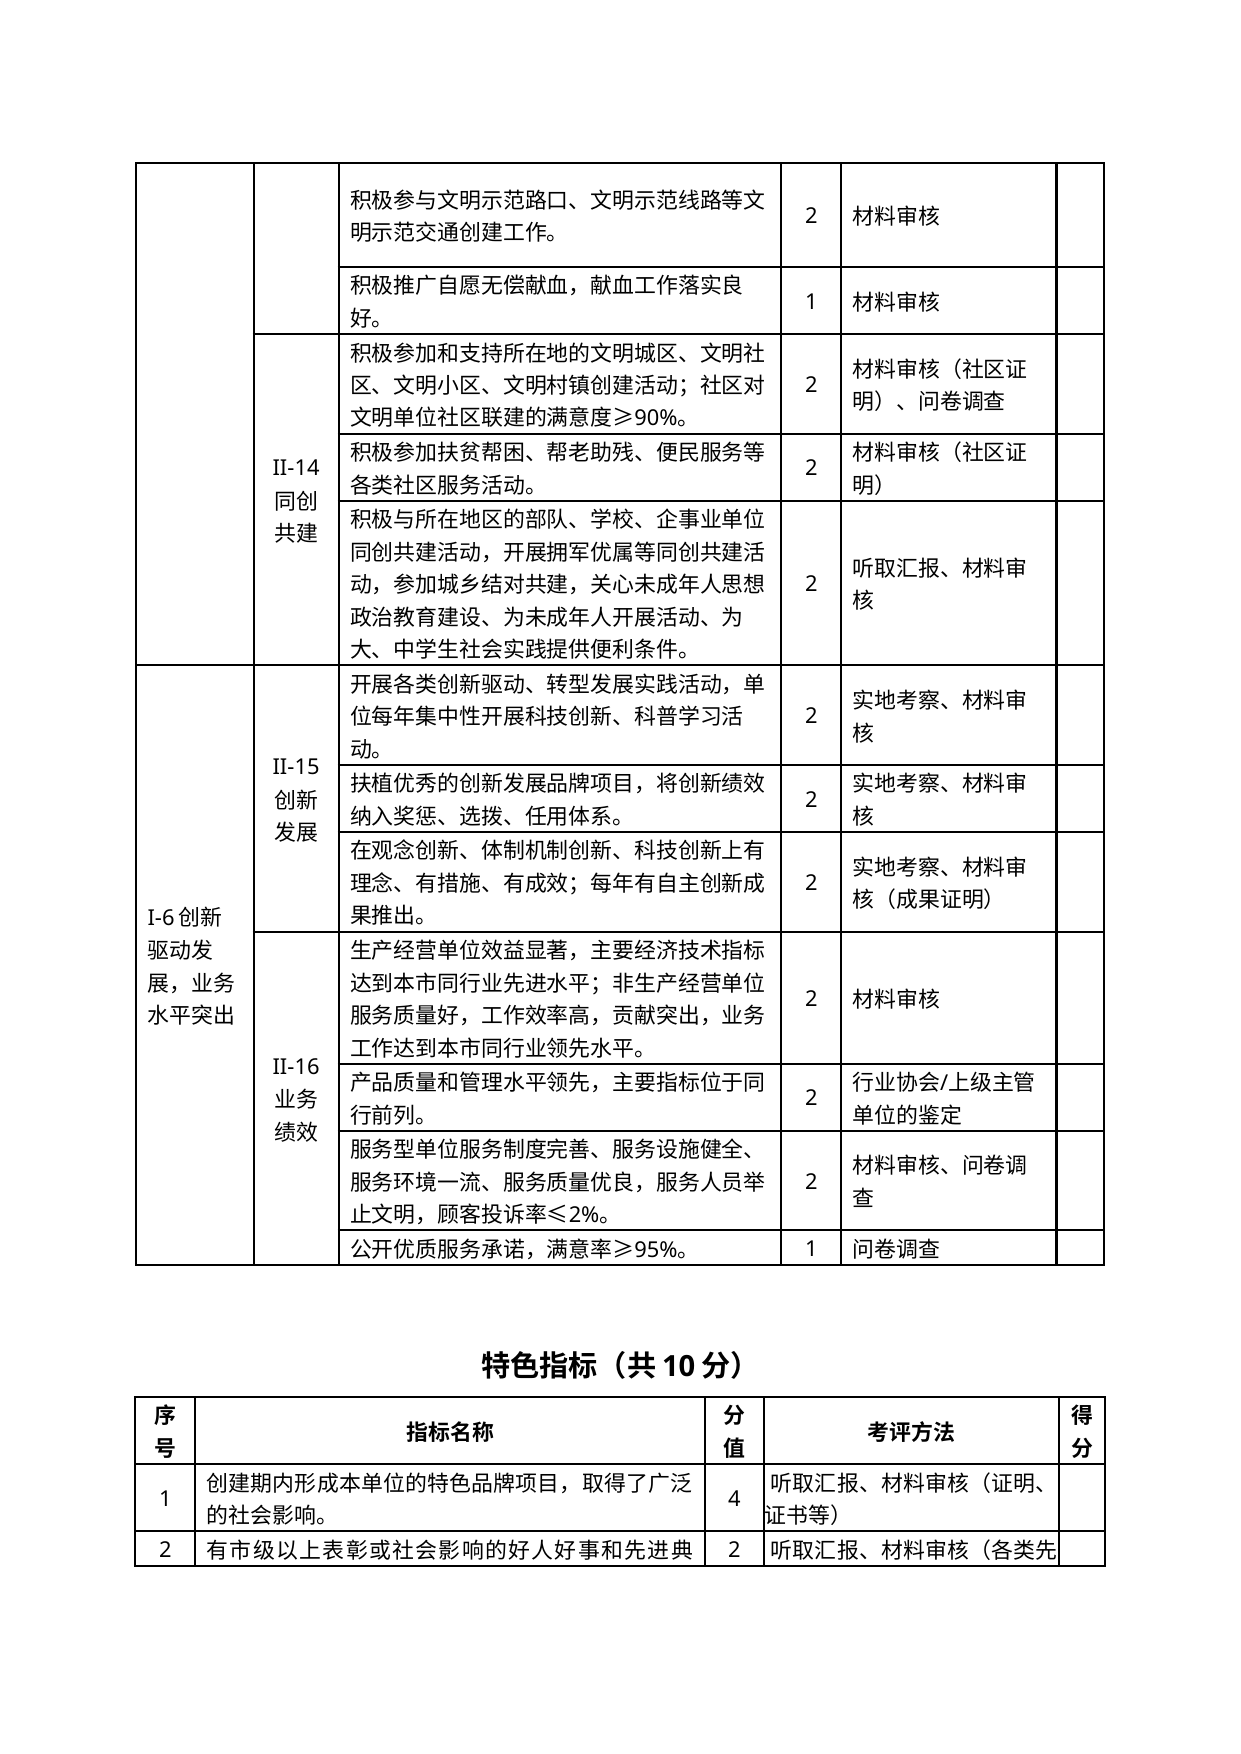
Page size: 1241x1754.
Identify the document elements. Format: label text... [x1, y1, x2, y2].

table_cell 2 [706, 1532, 763, 1565]
table_cell [1058, 435, 1103, 500]
table_cell 1 [136, 1465, 194, 1530]
table_header 得分 [1060, 1398, 1104, 1463]
table_cell [1058, 666, 1103, 764]
table_cell [1058, 766, 1103, 831]
table_cell 材料审核 [842, 164, 1055, 266]
table_cell [1058, 164, 1103, 266]
table_cell 材料审核、问卷调查 [842, 1132, 1055, 1229]
table_cell 积极参加和支持所在地的文明城区、文明社区、文明小区、文明村镇创建活动；社区对文明单位社区联建的满意度≥90%。 [340, 335, 780, 433]
table_cell II-16业务绩效 [255, 933, 338, 1264]
table_cell 2 [782, 933, 840, 1063]
table_cell 行业协会/上级主管单位的鉴定 [842, 1065, 1055, 1130]
table_cell I-6创新驱动发展，业务水平突出 [137, 666, 253, 1264]
table_cell 实地考察、材料审核 [842, 666, 1055, 764]
table_cell 材料审核（社区证明）、问卷调查 [842, 335, 1055, 433]
table_cell 材料审核（社区证明） [842, 435, 1055, 500]
table_cell 2 [782, 766, 840, 831]
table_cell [196, 1532, 704, 1565]
table_cell 积极与所在地区的部队、学校、企事业单位同创共建活动，开展拥军优属等同创共建活动，参加城乡结对共建，关心未成年人思想政治教育建设、为未成年人开展活动、为大、中学生社会实践提供便利条件。 [340, 502, 780, 664]
table_cell [1058, 1065, 1103, 1130]
table_cell [1058, 833, 1103, 931]
table_cell 2 [782, 833, 840, 931]
table_cell [1058, 933, 1103, 1063]
table_cell 材料审核 [842, 933, 1055, 1063]
table_cell 积极参加扶贫帮困、帮老助残、便民服务等各类社区服务活动。 [340, 435, 780, 500]
table_cell 2 [782, 435, 840, 500]
table_header 序号 [136, 1398, 194, 1463]
table_cell 在观念创新、体制机制创新、科技创新上有理念、有措施、有成效；每年有自主创新成果推出。 [340, 833, 780, 931]
table_cell [1058, 1132, 1103, 1229]
table_header 考评方法 [765, 1398, 1058, 1463]
table_cell II-15创新发展 [255, 666, 338, 931]
table_cell [1058, 1231, 1103, 1264]
table_cell [1060, 1465, 1104, 1530]
table_cell [1058, 335, 1103, 433]
table_header 分值 [706, 1398, 763, 1463]
table_cell 2 [782, 335, 840, 433]
table_header 指标名称 [196, 1398, 704, 1463]
table_cell 2 [782, 1132, 840, 1229]
table_cell [1060, 1532, 1104, 1565]
table_cell [1058, 502, 1103, 664]
table_cell 2 [782, 164, 840, 266]
table_cell 实地考察、材料审核（成果证明） [842, 833, 1055, 931]
table_cell 4 [706, 1465, 763, 1530]
table_cell 1 [782, 1231, 840, 1264]
table_cell 2 [782, 1065, 840, 1130]
table_cell 积极参与文明示范路口、文明示范线路等文明示范交通创建工作。 [340, 164, 780, 266]
table_cell 生产经营单位效益显著，主要经济技术指标达到本市同行业先进水平；非生产经营单位服务质量好，工作效率高，贡献突出，业务工作达到本市同行业领先水平。 [340, 933, 780, 1063]
table_cell 2 [136, 1532, 194, 1565]
table_cell 1 [782, 268, 840, 333]
table_cell 开展各类创新驱动、转型发展实践活动，单位每年集中性开展科技创新、科普学习活动。 [340, 666, 780, 764]
table_cell [1058, 268, 1103, 333]
table_cell 扶植优秀的创新发展品牌项目，将创新绩效纳入奖惩、选拨、任用体系。 [340, 766, 780, 831]
table_cell 2 [782, 666, 840, 764]
table_cell 材料审核 [842, 268, 1055, 333]
table_cell 实地考察、材料审核 [842, 766, 1055, 831]
table_cell 产品质量和管理水平领先，主要指标位于同行前列。 [340, 1065, 780, 1130]
text 特色指标（共10分） [187, 1331, 1053, 1396]
table_cell 公开优质服务承诺，满意率≥95%。 [340, 1231, 780, 1264]
table_cell 服务型单位服务制度完善、服务设施健全、服务环境一流、服务质量优良，服务人员举止文明，顾客投诉率≤2%。 [340, 1132, 780, 1229]
table_cell 积极推广自愿无偿献血，献血工作落实良好。 [340, 268, 780, 333]
table_cell 听取汇报、材料审核 [842, 502, 1055, 664]
table_cell 问卷调查 [842, 1231, 1055, 1264]
table_cell 创建期内形成本单位的特色品牌项目，取得了广泛的社会影响。 [196, 1465, 704, 1530]
table_cell 2 [782, 502, 840, 664]
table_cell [765, 1532, 1058, 1565]
table_cell 听取汇报、材料审核（证明、证书等） [765, 1465, 1058, 1530]
table_cell II-14同创共建 [255, 335, 338, 664]
